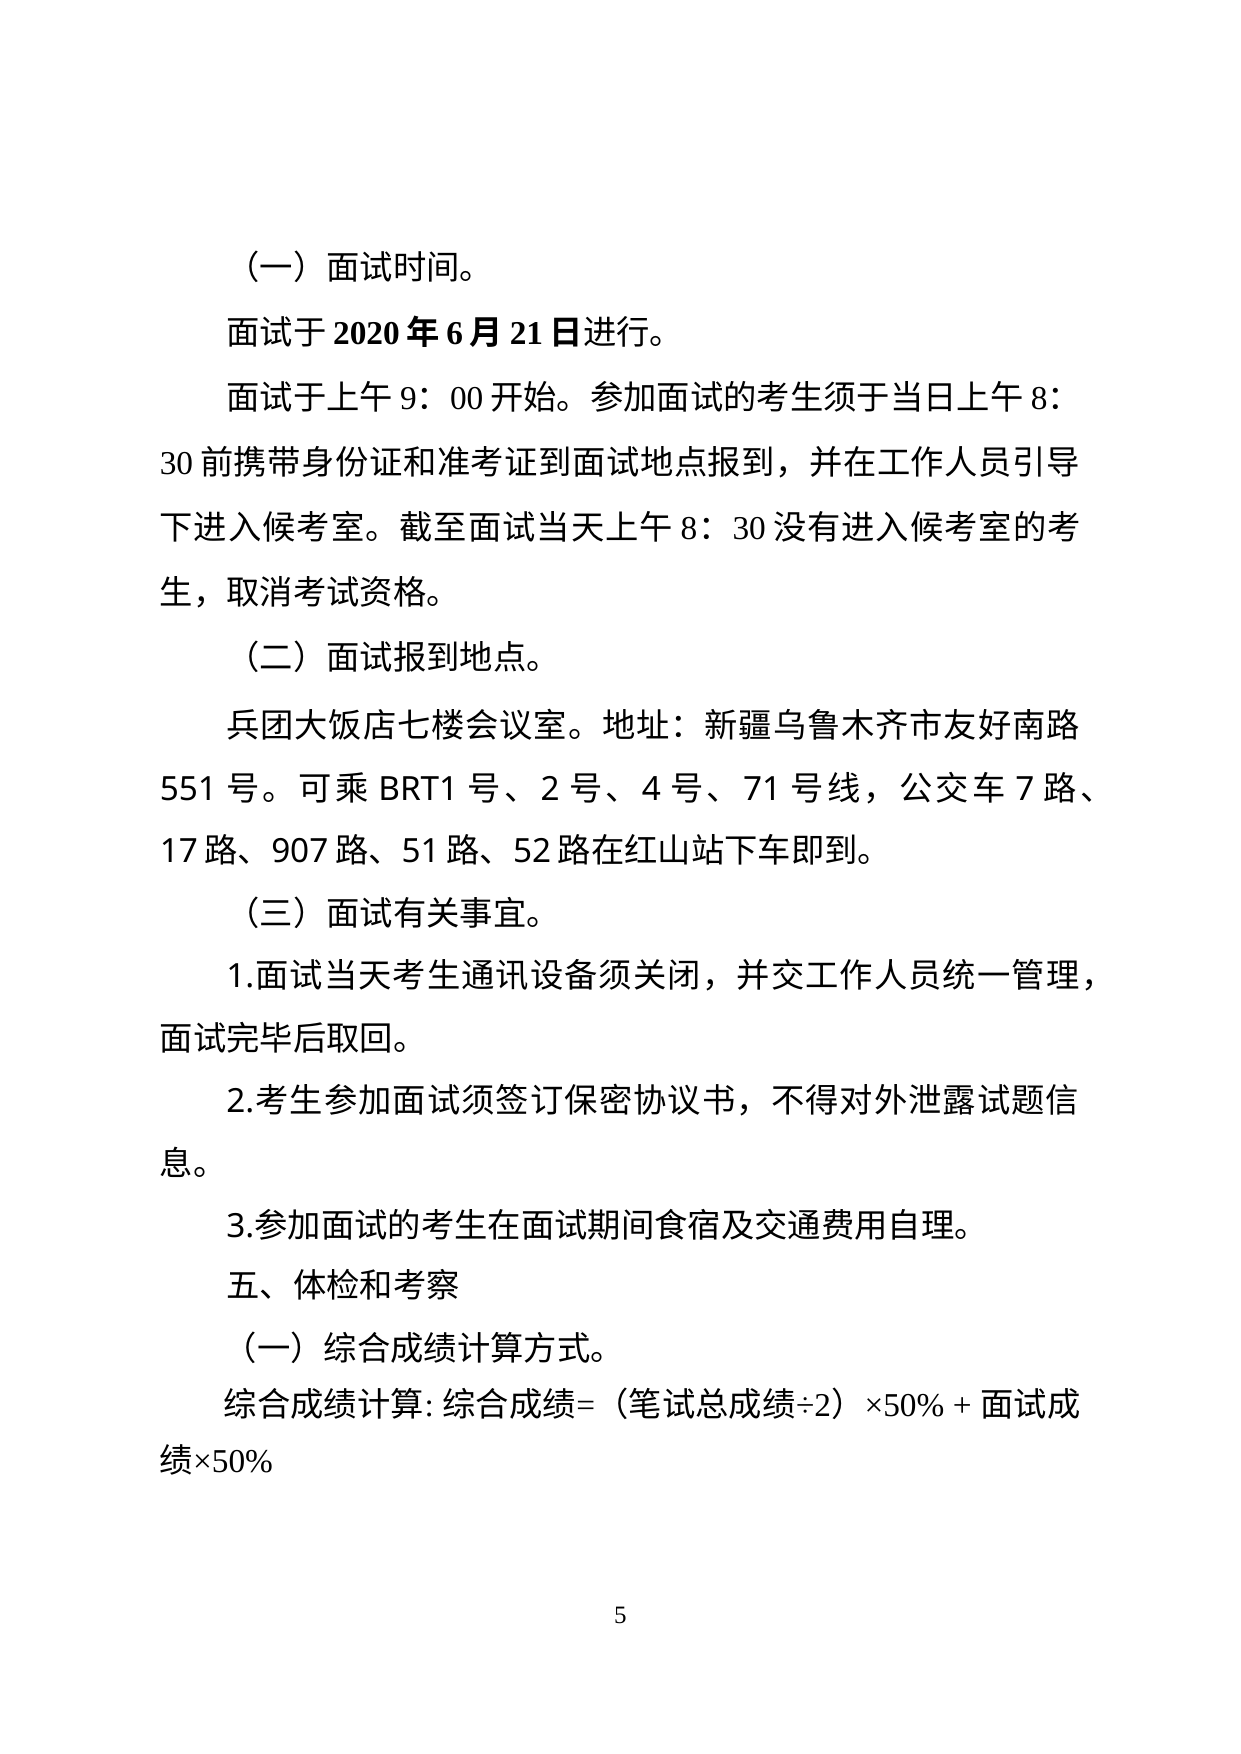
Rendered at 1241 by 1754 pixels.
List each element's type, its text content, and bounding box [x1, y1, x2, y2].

text 综合成绩计算: 综合成绩=（笔试总成绩÷2）×50% + 面试成绩×50% [159, 1372, 1081, 1484]
text 1.面试当天考生通讯设备须关闭，并交工作人员统一管理，面试完毕后取回。 [159, 938, 1081, 1063]
text （一）综合成绩计算方式。 [159, 1315, 1081, 1372]
text 3.参加面试的考生在面试期间食宿及交通费用自理。 [159, 1188, 1081, 1250]
text 面试于上午9：00开始。参加面试的考生须于当日上午8：30前携带身份证和准考证到面试地点报到，并在工作人员引导下进入候考室。截至面试当天上午8：30没有进入候考室的考生，取消考试资格。 [159, 363, 1081, 623]
text 兵团大饭店七楼会议室。地址：新疆乌鲁木齐市友好南路551号。可乘BRT1号、2号、4号、71号线，公交车7路、17路、907路、51路、52路在红山站下车即到。 [159, 688, 1081, 875]
text （一）面试时间。 [159, 233, 1081, 298]
text 2.考生参加面试须签订保密协议书，不得对外泄露试题信息。 [159, 1063, 1081, 1188]
text （二）面试报到地点。 [159, 623, 1081, 688]
text 面试于2020年6月21日进行。 [159, 298, 1081, 363]
text （三）面试有关事宜。 [159, 875, 1081, 938]
text 五、体检和考察 [159, 1250, 1081, 1315]
